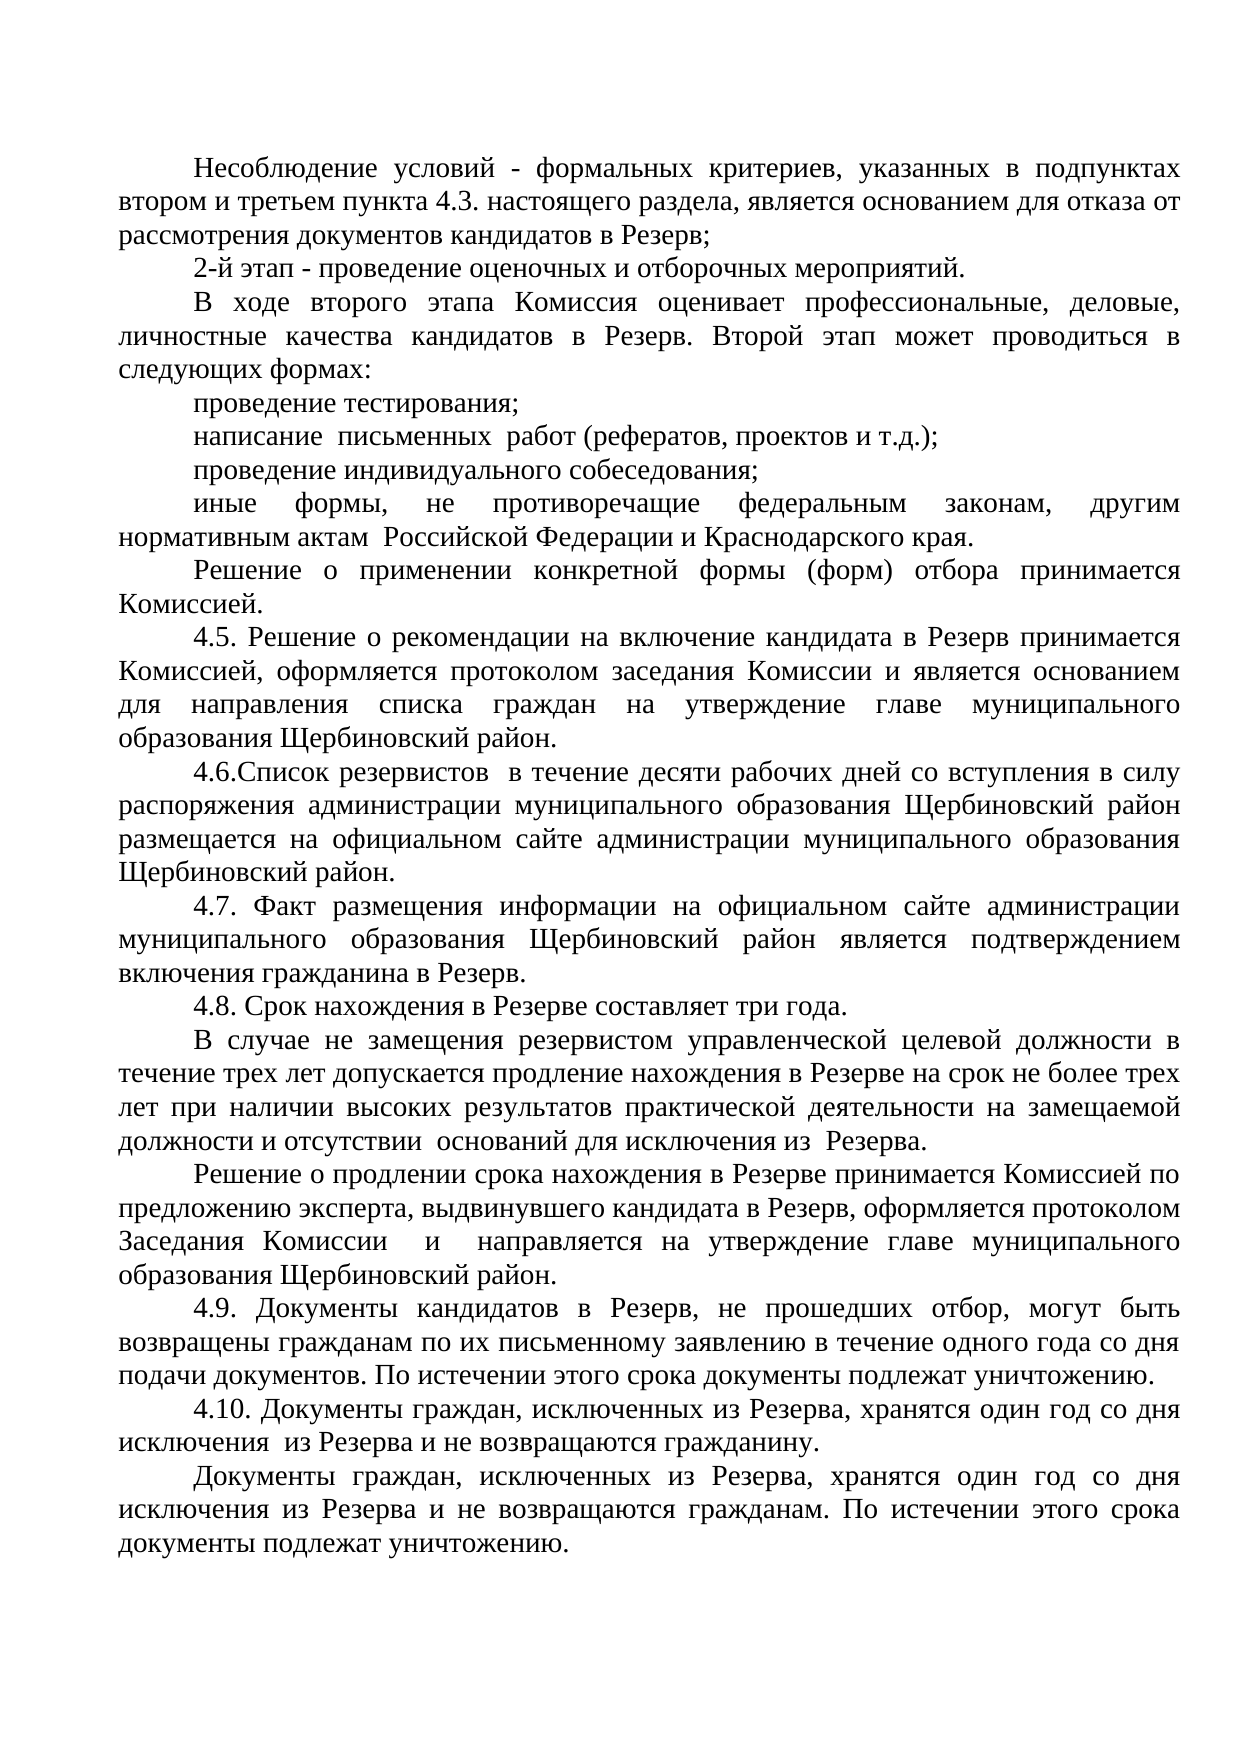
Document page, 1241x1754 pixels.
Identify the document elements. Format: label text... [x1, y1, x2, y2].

text 4.6.Список резервистов в течение десяти рабочих дней со вступления в силу распоряжения администрации муниципального образования Щербиновский район размещается на официальном сайте администрации муниципального образования Щербиновский район. [118, 754, 1181, 888]
text Решение о применении конкретной формы (форм) отбора принимается Комиссией. [118, 552, 1181, 619]
text 4.9. Документы кандидатов в Резерв, не прошедших отбор, могут быть возвращены гражданам по их письменному заявлению в течение одного года со дня подачи документов. По истечении этого срока документы подлежат уничтожению. [118, 1290, 1181, 1391]
text Решение о продлении срока нахождения в Резерве принимается Комиссией по предложению эксперта, выдвинувшего кандидата в Резерв, оформляется протоколом Заседания Комиссии и направляется на утверждение главе муниципального образования Щербиновский район. [118, 1156, 1181, 1290]
text В ходе второго этапа Комиссия оценивает профессиональные, деловые, личностные качества кандидатов в Резерв. Второй этап может проводиться в следующих формах: [118, 284, 1181, 385]
text проведение индивидуального собеседования; [118, 452, 1181, 485]
text В случае не замещения резервистом управленческой целевой должности в течение трех лет допускается продление нахождения в Резерве на срок не более трех лет при наличии высоких результатов практической деятельности на замещаемой должности и отсутствии оснований для исключения из Резерва. [118, 1022, 1181, 1156]
text Документы граждан, исключенных из Резерва, хранятся один год со дня исключения из Резерва и не возвращаются гражданам. По истечении этого срока документы подлежат уничтожению. [118, 1458, 1181, 1559]
text 4.8. Срок нахождения в Резерве составляет три года. [118, 988, 1181, 1022]
text написание письменных работ (рефератов, проектов и т.д.); [118, 418, 1181, 452]
text проведение тестирования; [118, 385, 1181, 418]
text Несоблюдение условий - формальных критериев, указанных в подпунктах втором и третьем пункта 4.3. настоящего раздела, является основанием для отказа от рассмотрения документов кандидатов в Резерв; [118, 150, 1181, 251]
text 4.5. Решение о рекомендации на включение кандидата в Резерв принимается Комиссией, оформляется протоколом заседания Комиссии и является основанием для направления списка граждан на утверждение главе муниципального образования Щербиновский район. [118, 619, 1181, 754]
text 2-й этап - проведение оценочных и отборочных мероприятий. [118, 251, 1181, 284]
text 4.7. Факт размещения информации на официальном сайте администрации муниципального образования Щербиновский район является подтверждением включения гражданина в Резерв. [118, 888, 1181, 988]
text иные формы, не противоречащие федеральным законам, другим нормативным актам Российской Федерации и Краснодарского края. [118, 485, 1181, 552]
text 4.10. Документы граждан, исключенных из Резерва, хранятся один год со дня исключения из Резерва и не возвращаются гражданину. [118, 1391, 1181, 1458]
